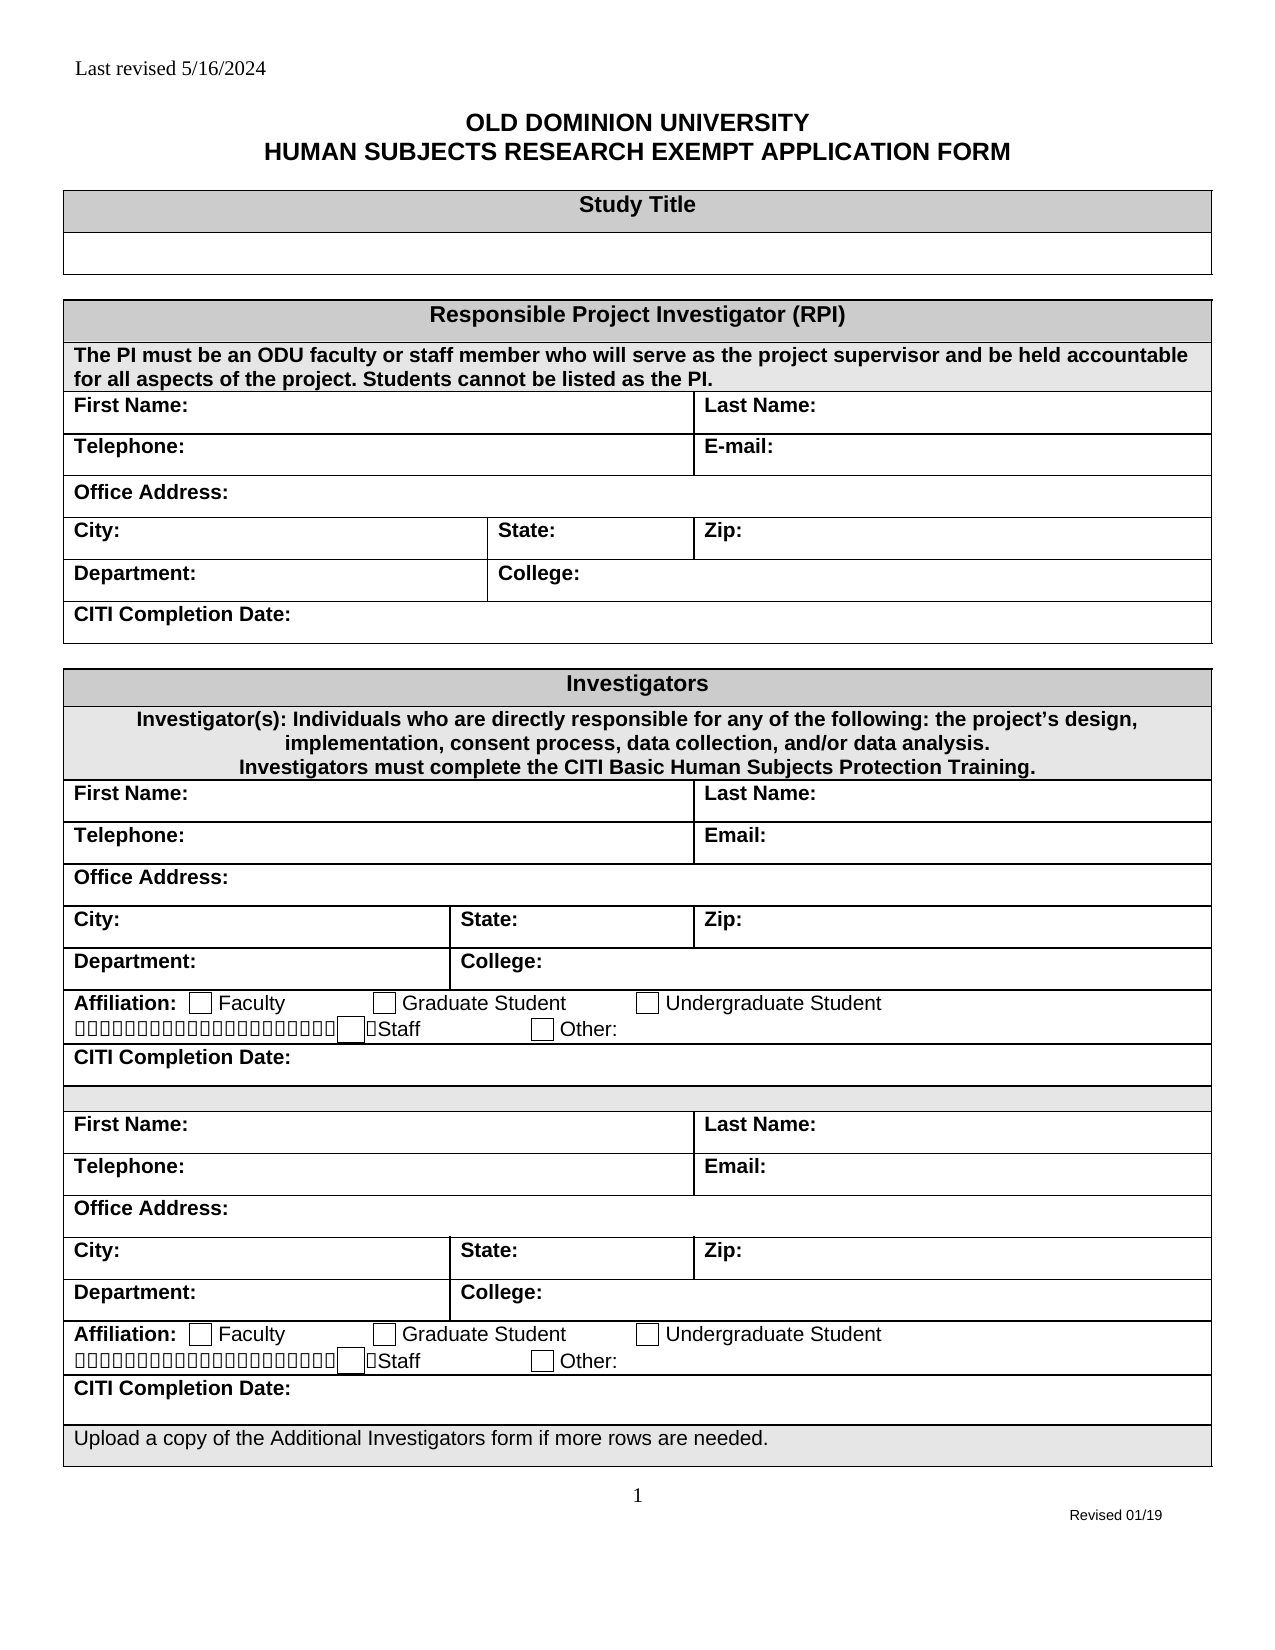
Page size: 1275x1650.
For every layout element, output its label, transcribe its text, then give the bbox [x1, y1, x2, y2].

table_cell Zip: [695, 518, 1211, 559]
table_cell Zip: [695, 907, 1211, 947]
table_cell State: [451, 907, 693, 947]
table_cell [64, 233, 1211, 274]
table_cell Email: [695, 1154, 1211, 1194]
table_cell Last Name: [695, 392, 1211, 433]
table_cell Telephone: [64, 435, 693, 475]
table_cell College: [451, 1280, 1211, 1320]
table_cell Affiliation: Faculty Graduate Student Undergraduate Student Staff Other: [64, 1322, 1211, 1374]
table_cell Email: [695, 823, 1211, 863]
table_cell Department: [64, 560, 487, 601]
text OLD DOMINION UNIVERSITY [75, 108, 1200, 137]
table_cell First Name: [64, 392, 693, 433]
table_cell Office Address: [64, 865, 1211, 905]
table_cell The PI must be an ODU faculty or staff member who will serve as the project supervisor and be held accountable for all aspects of the project. Students cannot be listed as the PI. [64, 343, 1211, 391]
table_cell Office Address: [64, 476, 1211, 517]
table_header Investigators [64, 670, 1211, 706]
table_cell [64, 1087, 1211, 1111]
table_header Study Title [64, 191, 1211, 232]
table_cell CITI Completion Date: [64, 1045, 1211, 1085]
table_cell E-mail: [695, 435, 1211, 475]
table_cell City: [64, 1238, 449, 1278]
table_cell First Name: [64, 1112, 693, 1152]
table_cell Investigator(s): Individuals who are directly responsible for any of the following: the project’s design, implementation, consent process, data collection, and/or data analysis. Investigators must complete the CITI Basic Human Subjects Protection Training. [64, 707, 1211, 779]
table_cell State: [488, 518, 693, 559]
table_cell CITI Completion Date: [64, 1376, 1211, 1424]
table_cell College: [451, 949, 1211, 989]
table_cell Department: [64, 1280, 449, 1320]
table_cell Upload a copy of the Additional Investigators form if more rows are needed. [64, 1426, 1211, 1466]
table_cell CITI Completion Date: [64, 602, 1211, 643]
table_cell Zip: [695, 1238, 1211, 1278]
table_header Responsible Project Investigator (RPI) [64, 301, 1211, 341]
table_cell Affiliation: Faculty Graduate Student Undergraduate Student Staff Other: [64, 991, 1211, 1043]
text HUMAN SUBJECTS RESEARCH EXEMPT APPLICATION FORM [75, 137, 1200, 166]
table_cell Last Name: [695, 1112, 1211, 1152]
table_cell City: [64, 518, 487, 559]
table_cell City: [64, 907, 449, 947]
table_cell Last Name: [695, 781, 1211, 821]
table_cell Office Address: [64, 1196, 1211, 1236]
table_cell Telephone: [64, 823, 693, 863]
table_cell First Name: [64, 781, 693, 821]
table_cell College: [488, 560, 1211, 601]
table_cell Department: [64, 949, 449, 989]
table_cell State: [451, 1238, 693, 1278]
table_cell Telephone: [64, 1154, 693, 1194]
